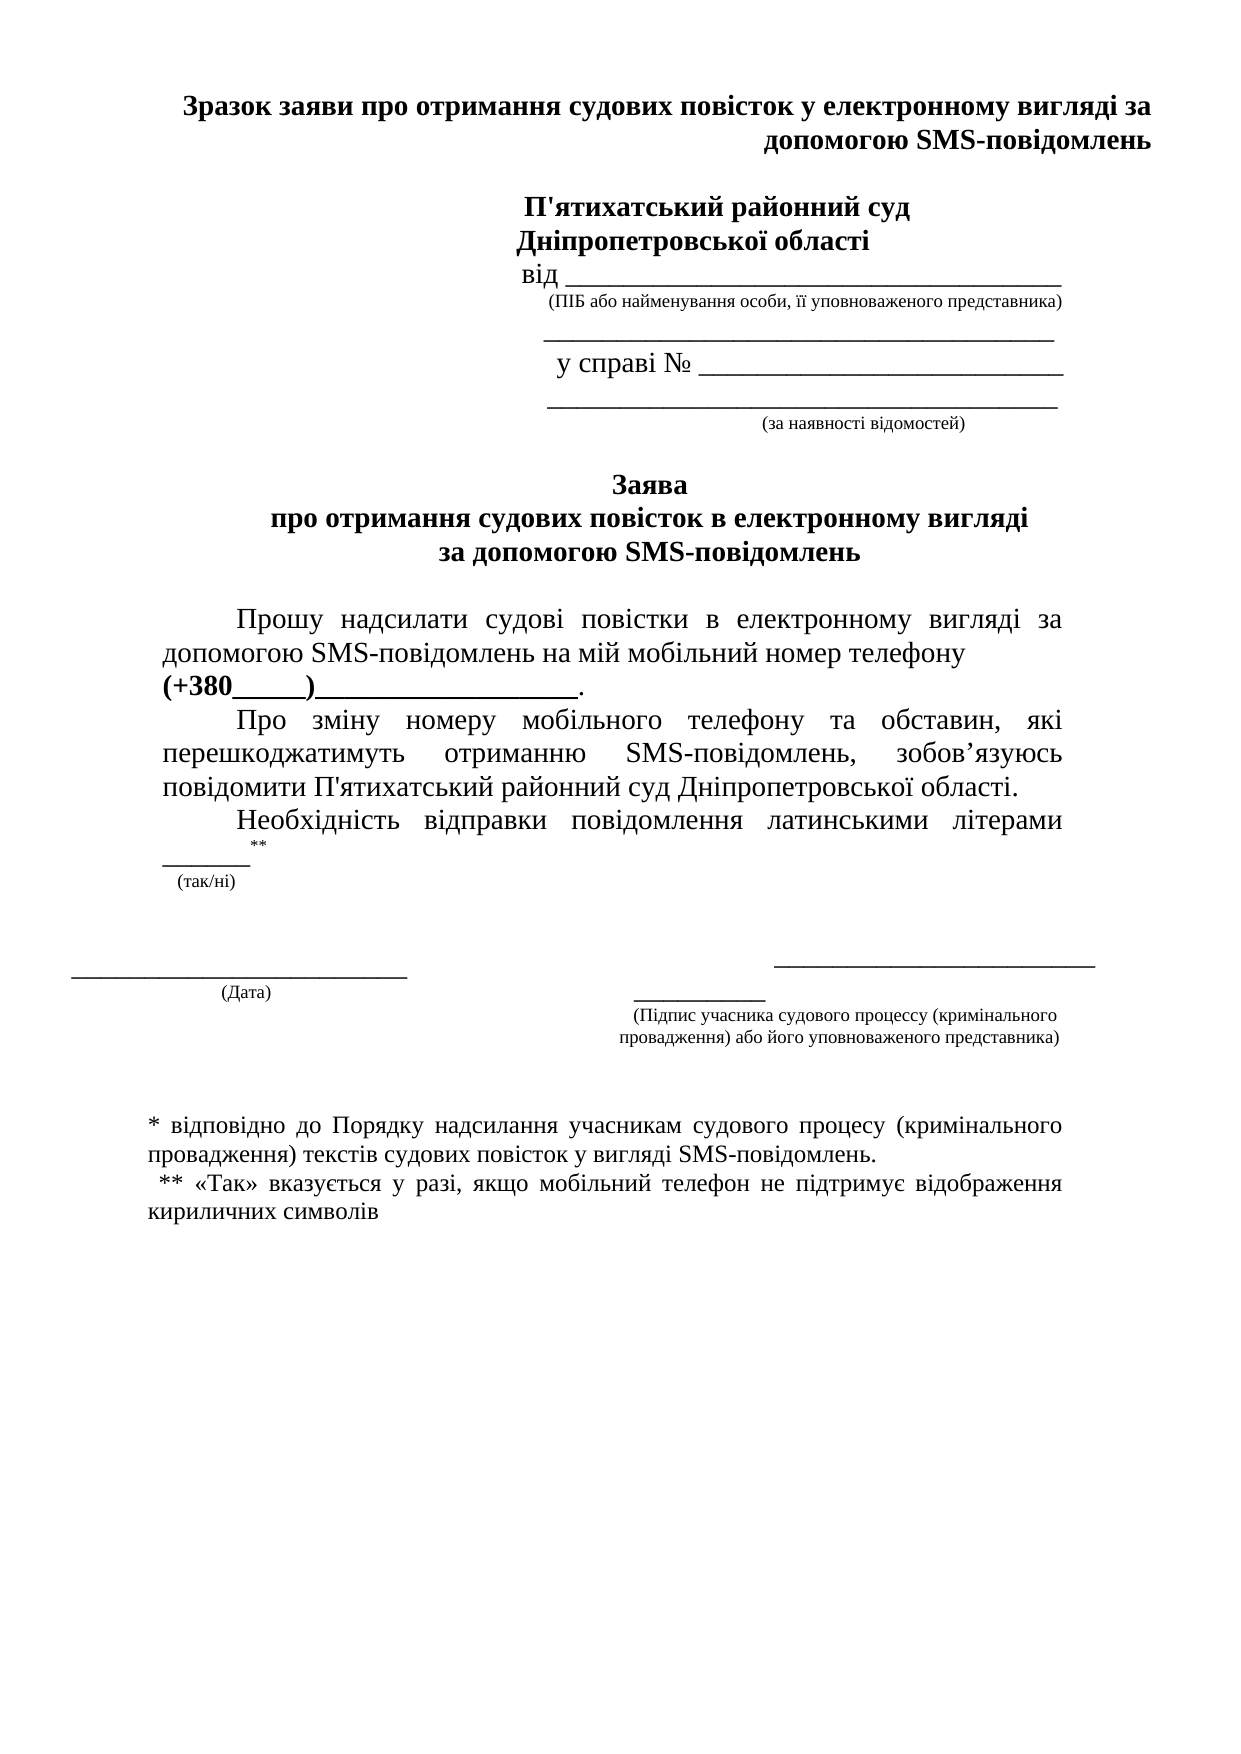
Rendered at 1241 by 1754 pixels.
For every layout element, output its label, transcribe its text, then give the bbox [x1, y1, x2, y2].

table_header _______________________________ (Підпис учасника судового процессу (кримінального провадження) або його уповноваженого представника) [619, 891, 1184, 1060]
text Про зміну номеру мобільного телефону та обставин, які перешкоджатимуть отриманню SMS-повідомлень, зобов’язуюсь повідомити П'ятихатський районний суд Дніпропетровської області. [162, 702, 1063, 802]
text (так/ні) [162, 869, 1063, 891]
text * відповідно до Порядку надсилання учасникам судового процесу (кримінального провадження) текстів судових повісток у вигляді SMS-повідомлень. [148, 1110, 1063, 1168]
text Зразок заяви про отримання судових повісток у електронному вигляді за допомогою SMS-повідомлень [148, 88, 1152, 156]
text ** «Так» вказується у разі, якщо мобільний телефон не підтримує відображення кириличних символів [148, 1168, 1063, 1225]
text (+380_____)__________________. [162, 668, 1063, 702]
text Прошу надсилати судові повістки в електронному вигляді за допомогою SMS-повідомлень на мій мобільний номер телефону [162, 601, 1063, 668]
table_header _______________________ (Дата) [57, 891, 619, 1060]
text Необхідність відправки повідомлення латинськими літерами ______** [162, 802, 1063, 869]
text П'ятихатський районний суд [148, 189, 1078, 223]
text (ПІБ або найменування особи, її уповноваженого представника) [148, 290, 1063, 311]
text (за наявності відомостей) [148, 412, 1063, 433]
text ___________________________________ [148, 378, 1063, 412]
text за допомогою SMS-повідомлень [148, 534, 1152, 568]
text ___________________________________ [148, 311, 1063, 345]
text у справі № _________________________ [148, 345, 1063, 378]
text від __________________________________ [148, 256, 1063, 290]
text про отримання судових повісток в електронному вигляді [148, 501, 1152, 534]
text Дніпропетровської області [148, 223, 1078, 256]
text Заява [148, 467, 1152, 501]
